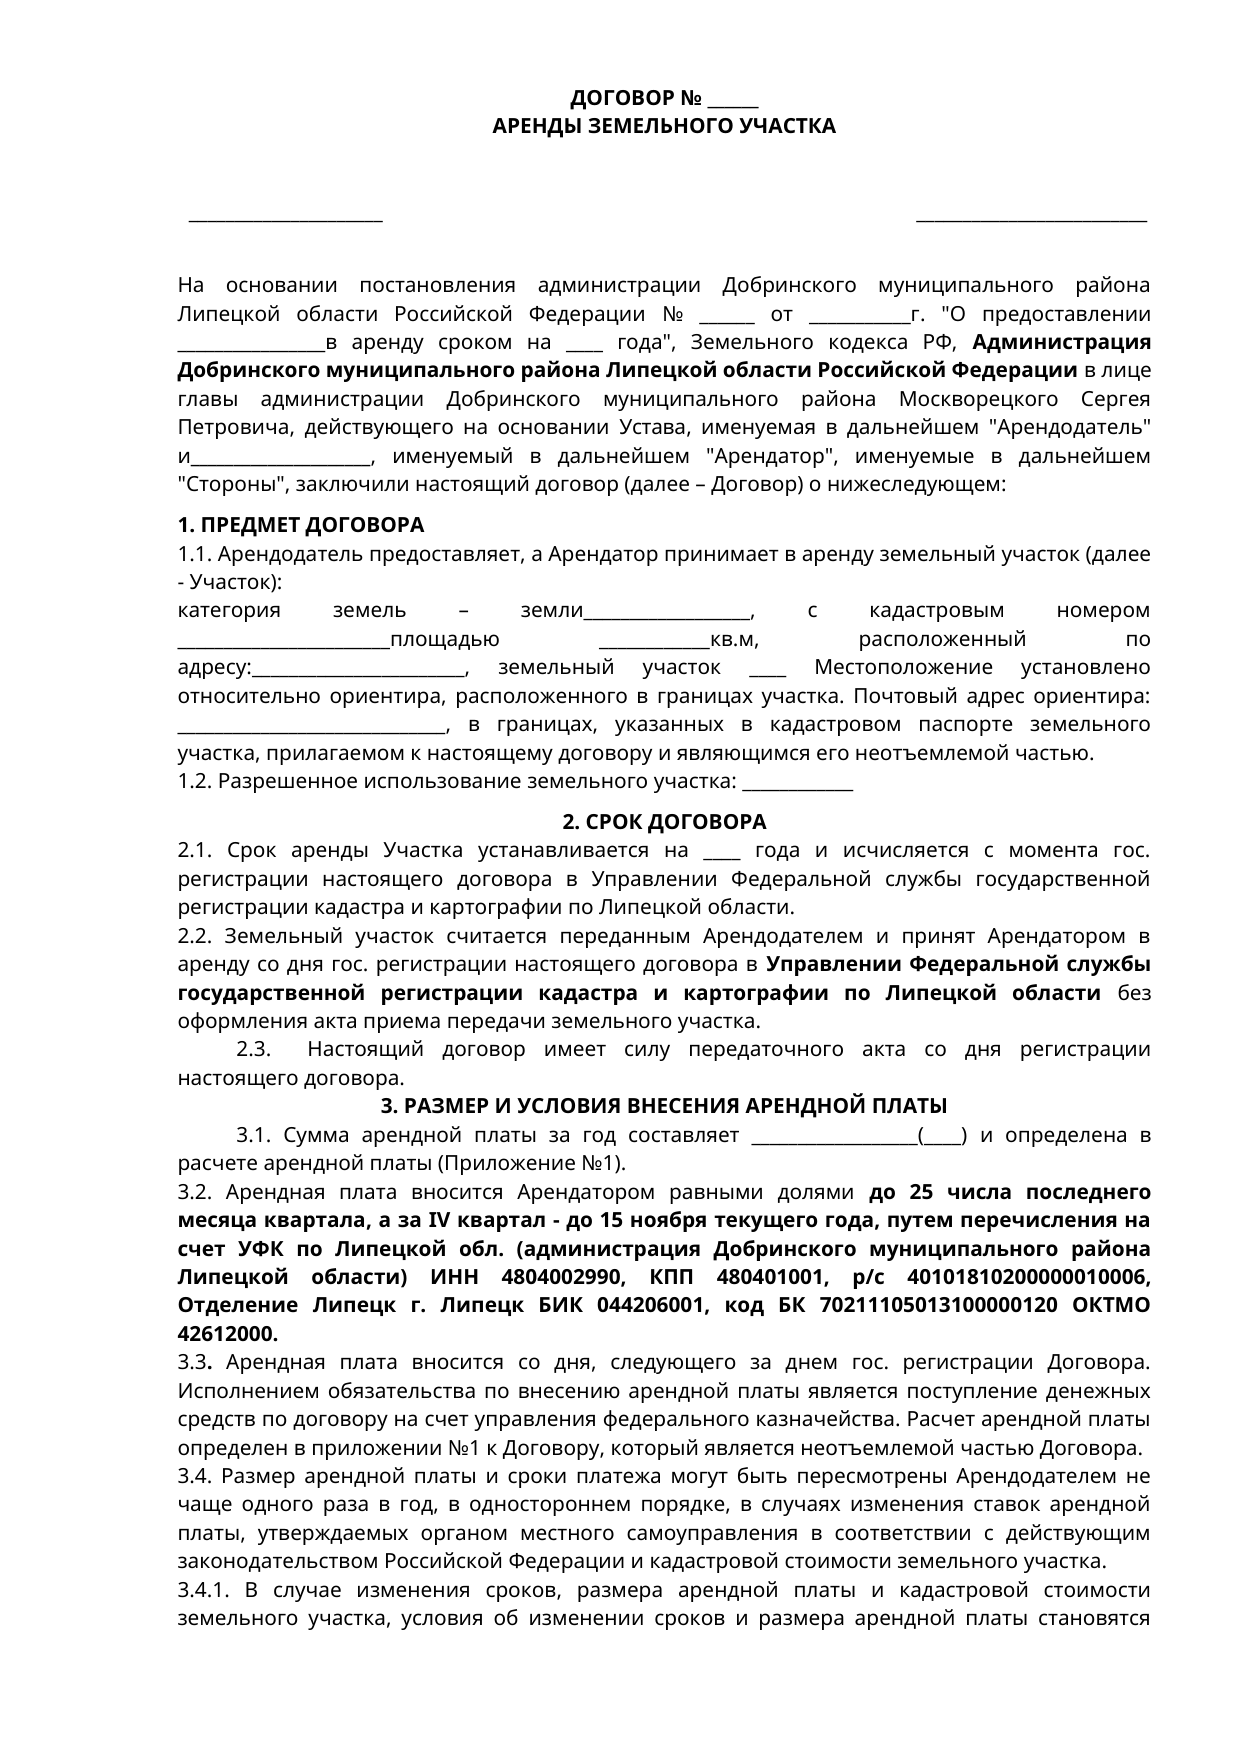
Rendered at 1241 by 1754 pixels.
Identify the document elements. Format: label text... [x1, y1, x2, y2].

text АРЕНДЫ ЗЕМЕЛЬНОГО УЧАСТКА [177, 112, 1152, 140]
text ДОГОВОР № ______ [177, 83, 1152, 112]
text 2.3. Настоящий договор имеет силу передаточного акта со дня регистрации настоящего договора. [177, 1034, 1152, 1091]
text 2. СРОК ДОГОВОРА [177, 807, 1152, 836]
text 3.4. Размер арендной платы и сроки платежа могут быть пересмотрены Арендодателем не чаще одного раза в год, в одностороннем порядке, в случаях изменения ставок арендной платы, утверждаемых органом местного самоуправления в соответствии с действующим законодательством Российской Федерации и кадастровой стоимости земельного участка. [177, 1461, 1152, 1575]
text На основании постановления администрации Добринского муниципального района Липецкой области Российской Федерации № ______ от ___________г. "О предоставлении ________________в аренду сроком на ____ года", Земельного кодекса РФ, Администрация Добринского муниципального района Липецкой области Российской Федерации в лице главы администрации Добринского муниципального района Москворецкого Сергея Петровича, действующего на основании Устава, именуемая в дальнейшем "Арендодатель" и_____________________, именуемый в дальнейшем "Арендатор", именуемые в дальнейшем "Стороны", заключили настоящий договор (далее – Договор) о нижеследующем: [177, 270, 1152, 498]
text категория земель – земли__________________, с кадастровым номером _______________________площадью ____________кв.м, расположенный по адресу:_______________________, земельный участок ____ Местоположение установлено относительно ориентира, расположенного в границах участка. Почтовый адрес ориентира: _____________________________, в границах, указанных в кадастровом паспорте земельного участка, прилагаемом к настоящему договору и являющимся его неотъемлемой частью. [177, 596, 1152, 766]
table_header _________________________ [480, 197, 1158, 242]
text 2.2. Земельный участок считается переданным Арендодателем и принят Арендатором в аренду со дня гос. регистрации настоящего договора в Управлении Федеральной службы государственной регистрации кадастра и картографии по Липецкой области без оформления акта приема передачи земельного участка. [177, 921, 1152, 1034]
table_header _____________________ [177, 197, 480, 242]
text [177, 1575, 1152, 1632]
text 3.1. Сумма арендной платы за год составляет __________________(____) и определена в расчете арендной платы (Приложение №1). [177, 1120, 1152, 1177]
text 3.3. Арендная плата вносится со дня, следующего за днем гос. регистрации Договора. Исполнением обязательства по внесению арендной платы является поступление денежных средств по договору на счет управления федерального казначейства. Расчет арендной платы определен в приложении №1 к Договору, который является неотъемлемой частью Договора. [177, 1347, 1152, 1461]
text 1. ПРЕДМЕТ ДОГОВОРА [177, 510, 1159, 539]
text 1.2. Разрешенное использование земельного участка: ____________ [177, 766, 1152, 794]
text 2.1. Срок аренды Участка устанавливается на ____ года и исчисляется с момента гос. регистрации настоящего договора в Управлении Федеральной службы государственной регистрации кадастра и картографии по Липецкой области. [177, 836, 1152, 921]
text 3. Размер и условия внесения арендной платы [177, 1091, 1152, 1120]
text 3.2. Арендная плата вносится Арендатором равными долями до 25 числа последнего месяца квартала, а за IV квартал - до 15 ноября текущего года, путем перечисления на счет УФК по Липецкой обл. (администрация Добринского муниципального района Липецкой области) ИНН 4804002990, КПП 480401001, р/с 40101810200000010006, Отделение Липецк г. Липецк БИК 044206001, код БК 70211105013100000120 ОКТМО 42612000. [177, 1177, 1152, 1347]
text 1.1. Арендодатель предоставляет, а Арендатор принимает в аренду земельный участок (далее - Участок): [177, 539, 1152, 596]
